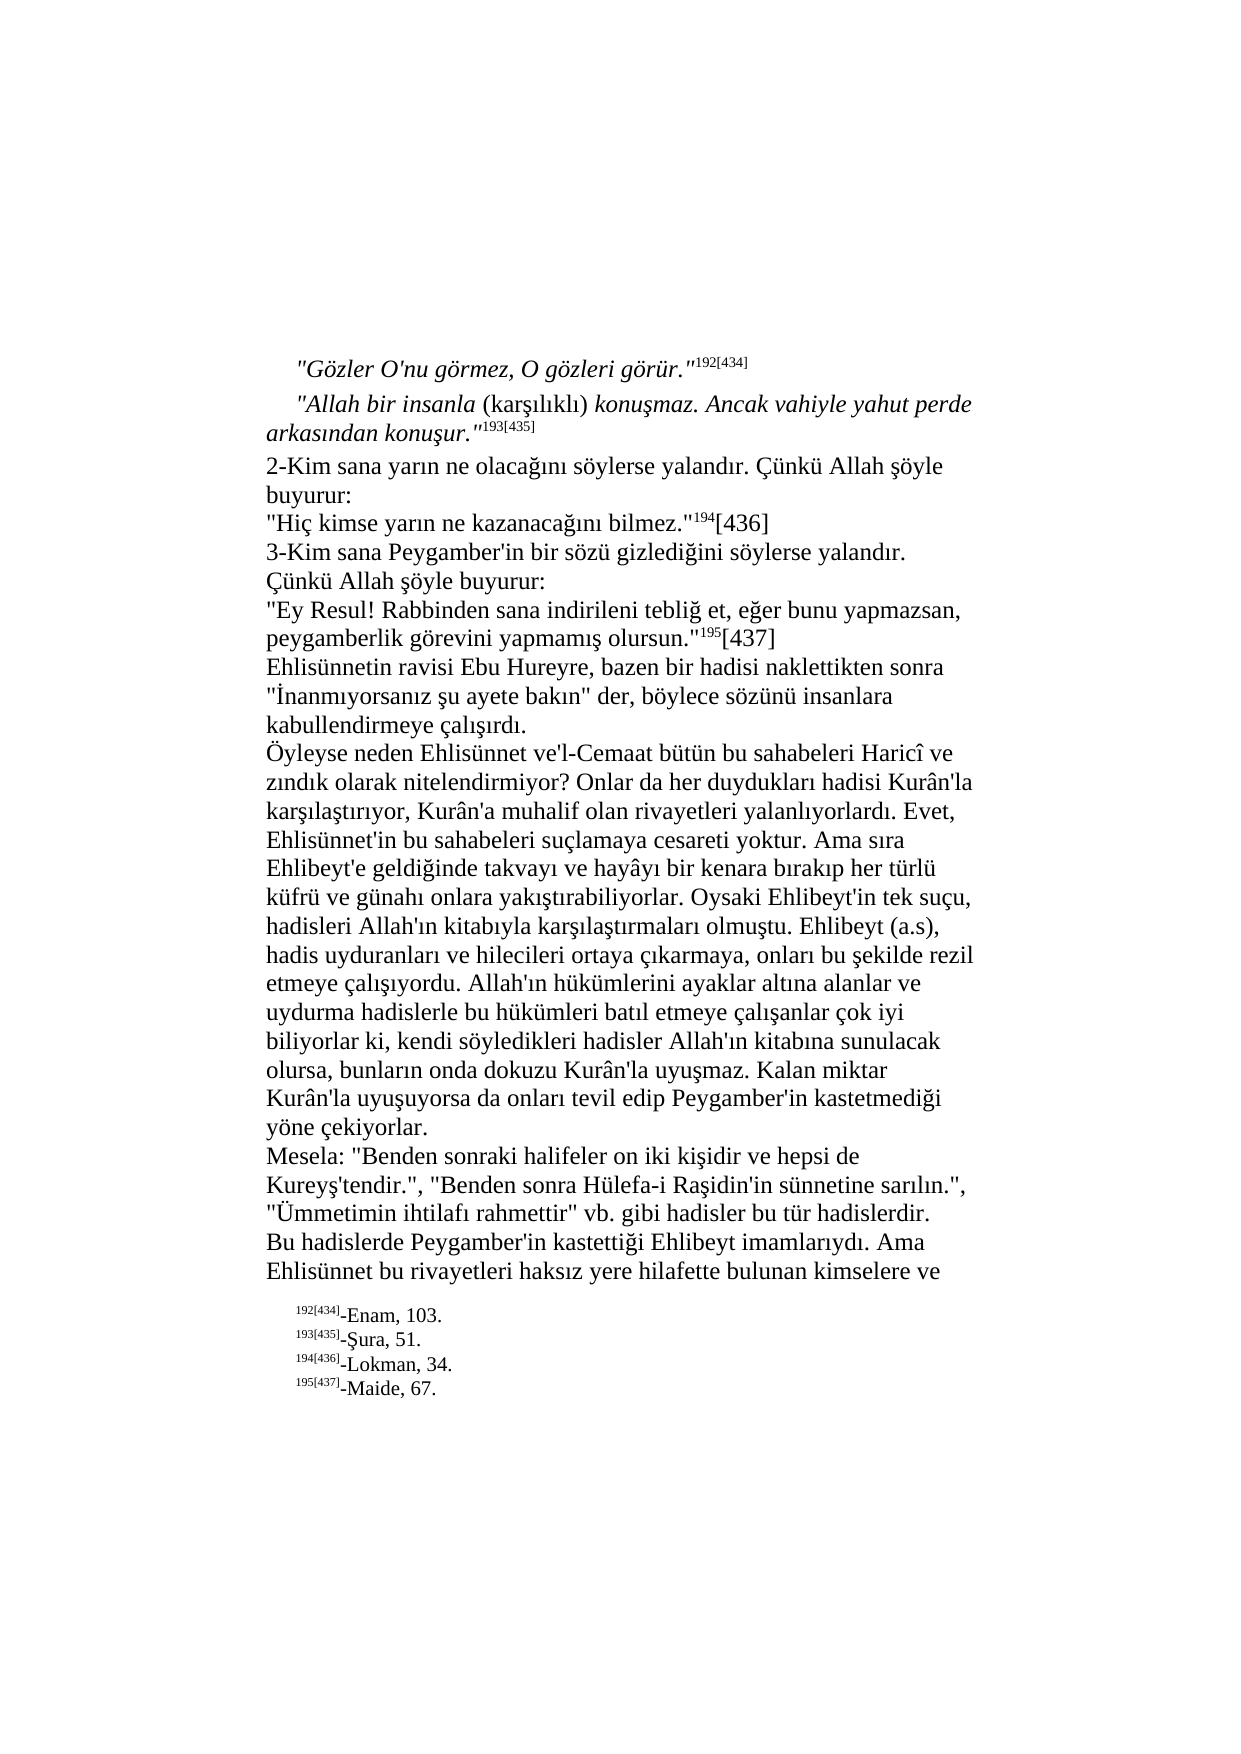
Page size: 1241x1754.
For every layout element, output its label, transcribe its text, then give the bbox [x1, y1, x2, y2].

text "Gözler O'nu görmez, O gözleri görür."[434] [266, 354, 974, 383]
text Ehlisünnetin ravisi Ebu Hureyre, bazen bir hadisi naklettikten sonra "İnanmıyorsanız şu ayete bakın" der, böylece sözünü insanlara kabullendirmeye çalışırdı. [266, 652, 974, 738]
text Öyleyse neden Ehlisünnet ve'l-Cemaat bütün bu sahabeleri Haricî ve zındık olarak nitelendirmiyor? Onlar da her duydukları hadisi Kurân'la karşılaştırıyor, Kurân'a muhalif olan rivayetleri yalanlıyorlardı. Evet, Ehlisünnet'in bu sahabeleri suçlamaya cesareti yoktur. Ama sıra Ehlibeyt'e geldiğinde takvayı ve hayâyı bir kenara bırakıp her türlü küfrü ve günahı onlara yakıştırabiliyorlar. Oysaki Ehlibeyt'in tek suçu, hadisleri Allah'ın kitabıyla karşılaştırmaları olmuştu. Ehlibeyt (a.s), hadis uyduranları ve hilecileri ortaya çıkarmaya, onları bu şekilde rezil etmeye çalışıyordu. Allah'ın hükümlerini ayaklar altına alanlar ve uydurma hadislerle bu hükümleri batıl etmeye çalışanlar çok iyi biliyorlar ki, kendi söyledikleri hadisler Allah'ın kitabına sunulacak olursa, bunların onda dokuzu Kurân'la uyuşmaz. Kalan miktar Kurân'la uyuşuyorsa da onları tevil edip Peygamber'in kastetmediği yöne çekiyorlar. [266, 738, 974, 1141]
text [266, 1227, 974, 1285]
text 3-Kim sana Peygamber'in bir sözü gizlediğini söylerse yalandır. Çünkü Allah şöyle buyurur: [266, 537, 974, 595]
text 2-Kim sana yarın ne olacağını söylerse yalandır. Çünkü Allah şöyle buyurur: [266, 451, 974, 508]
text Mesela: "Benden sonraki halifeler on iki kişidir ve hepsi de Kureyş'tendir.", "Benden sonra Hülefa-i Raşidin'in sünnetine sarılın.", "Ümmetimin ihtilafı rahmettir" vb. gibi hadisler bu tür hadislerdir. [266, 1141, 974, 1227]
text "Hiç kimse yarın ne kazanacağını bilmez."[436] [266, 508, 974, 537]
text "Ey Resul! Rabbinden sana indirileni tebliğ et, eğer bunu yapmazsan, peygamberlik görevini yapmamış olursun."[437] [266, 595, 974, 652]
text "Allah bir insanla (karşılıklı) konuşmaz. Ancak vahiyle yahut perde arkasından konuşur."[435] [266, 389, 974, 447]
